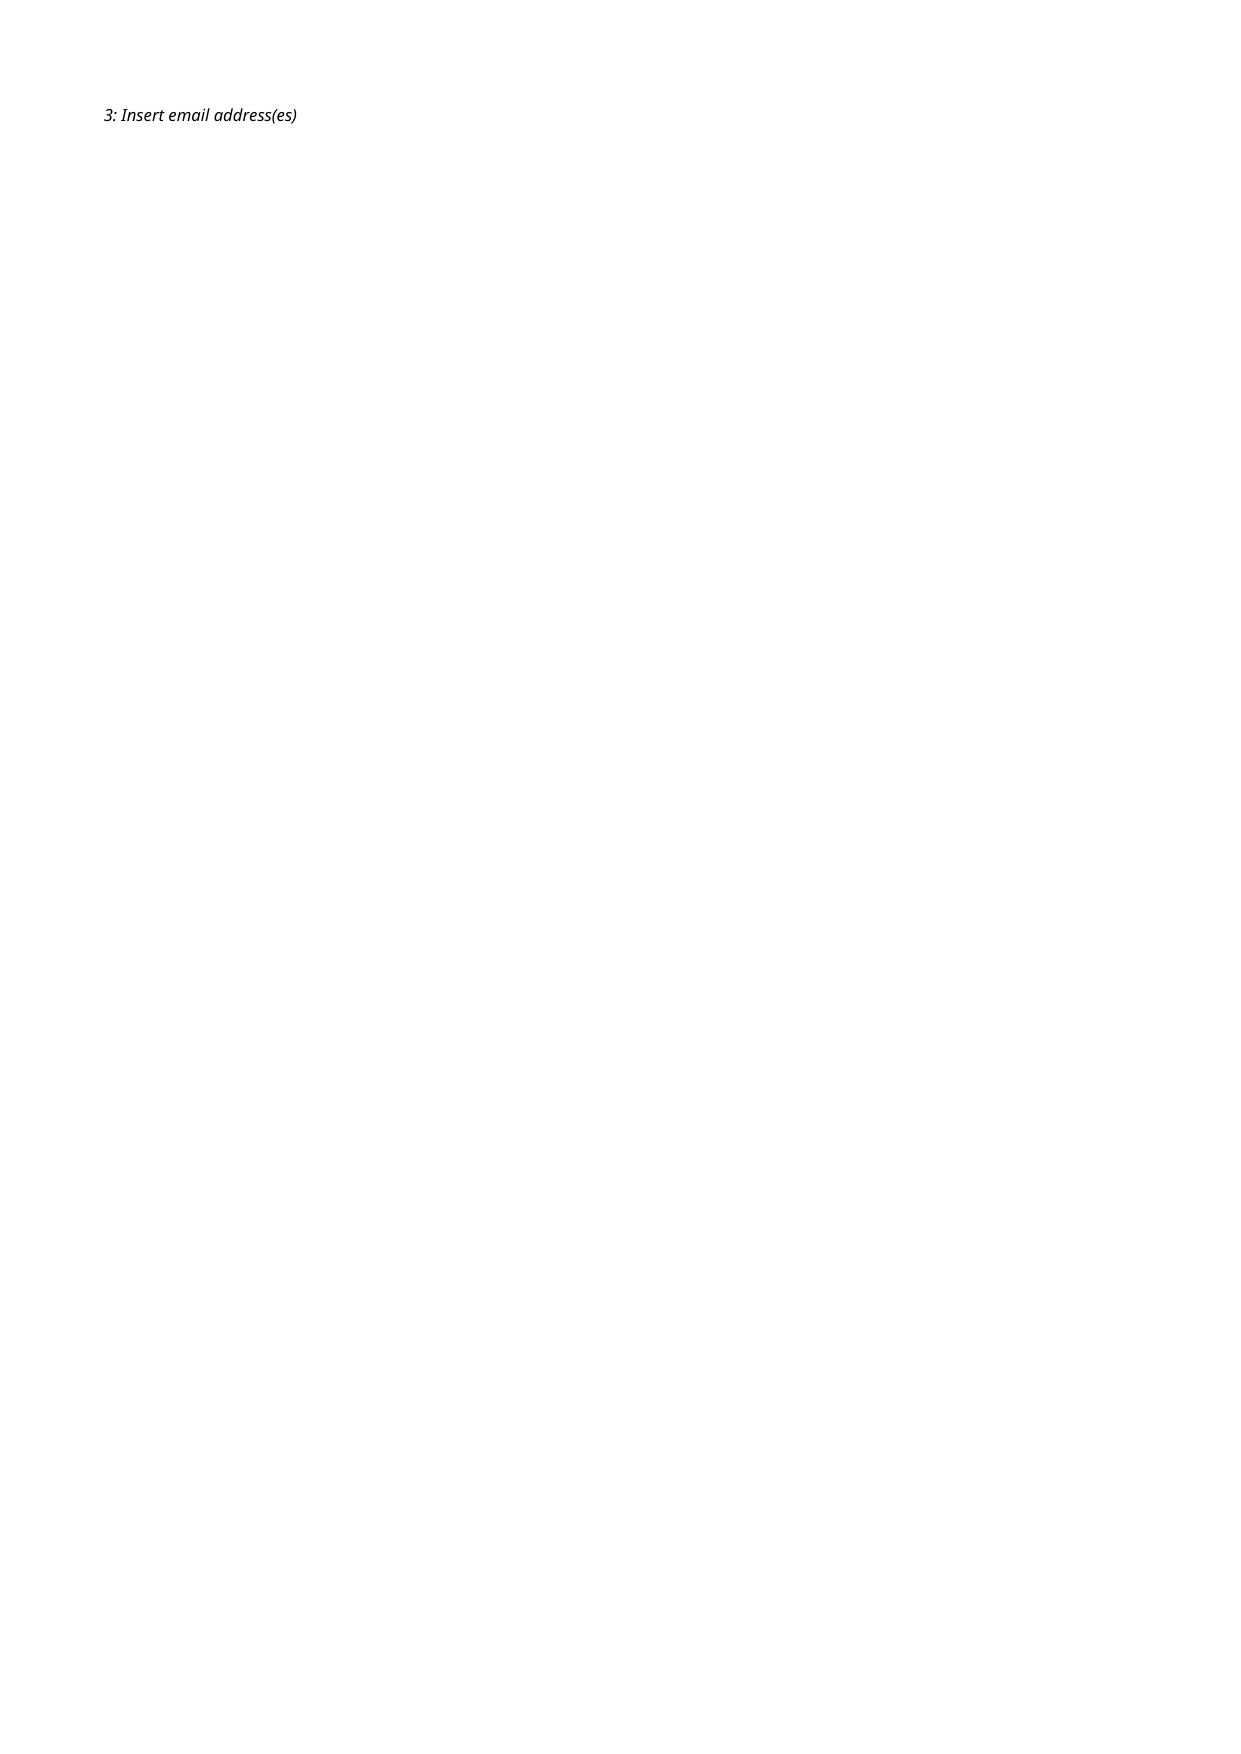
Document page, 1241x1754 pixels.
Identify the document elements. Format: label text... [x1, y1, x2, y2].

text 3: Insert email address(es) [103, 103, 1137, 126]
